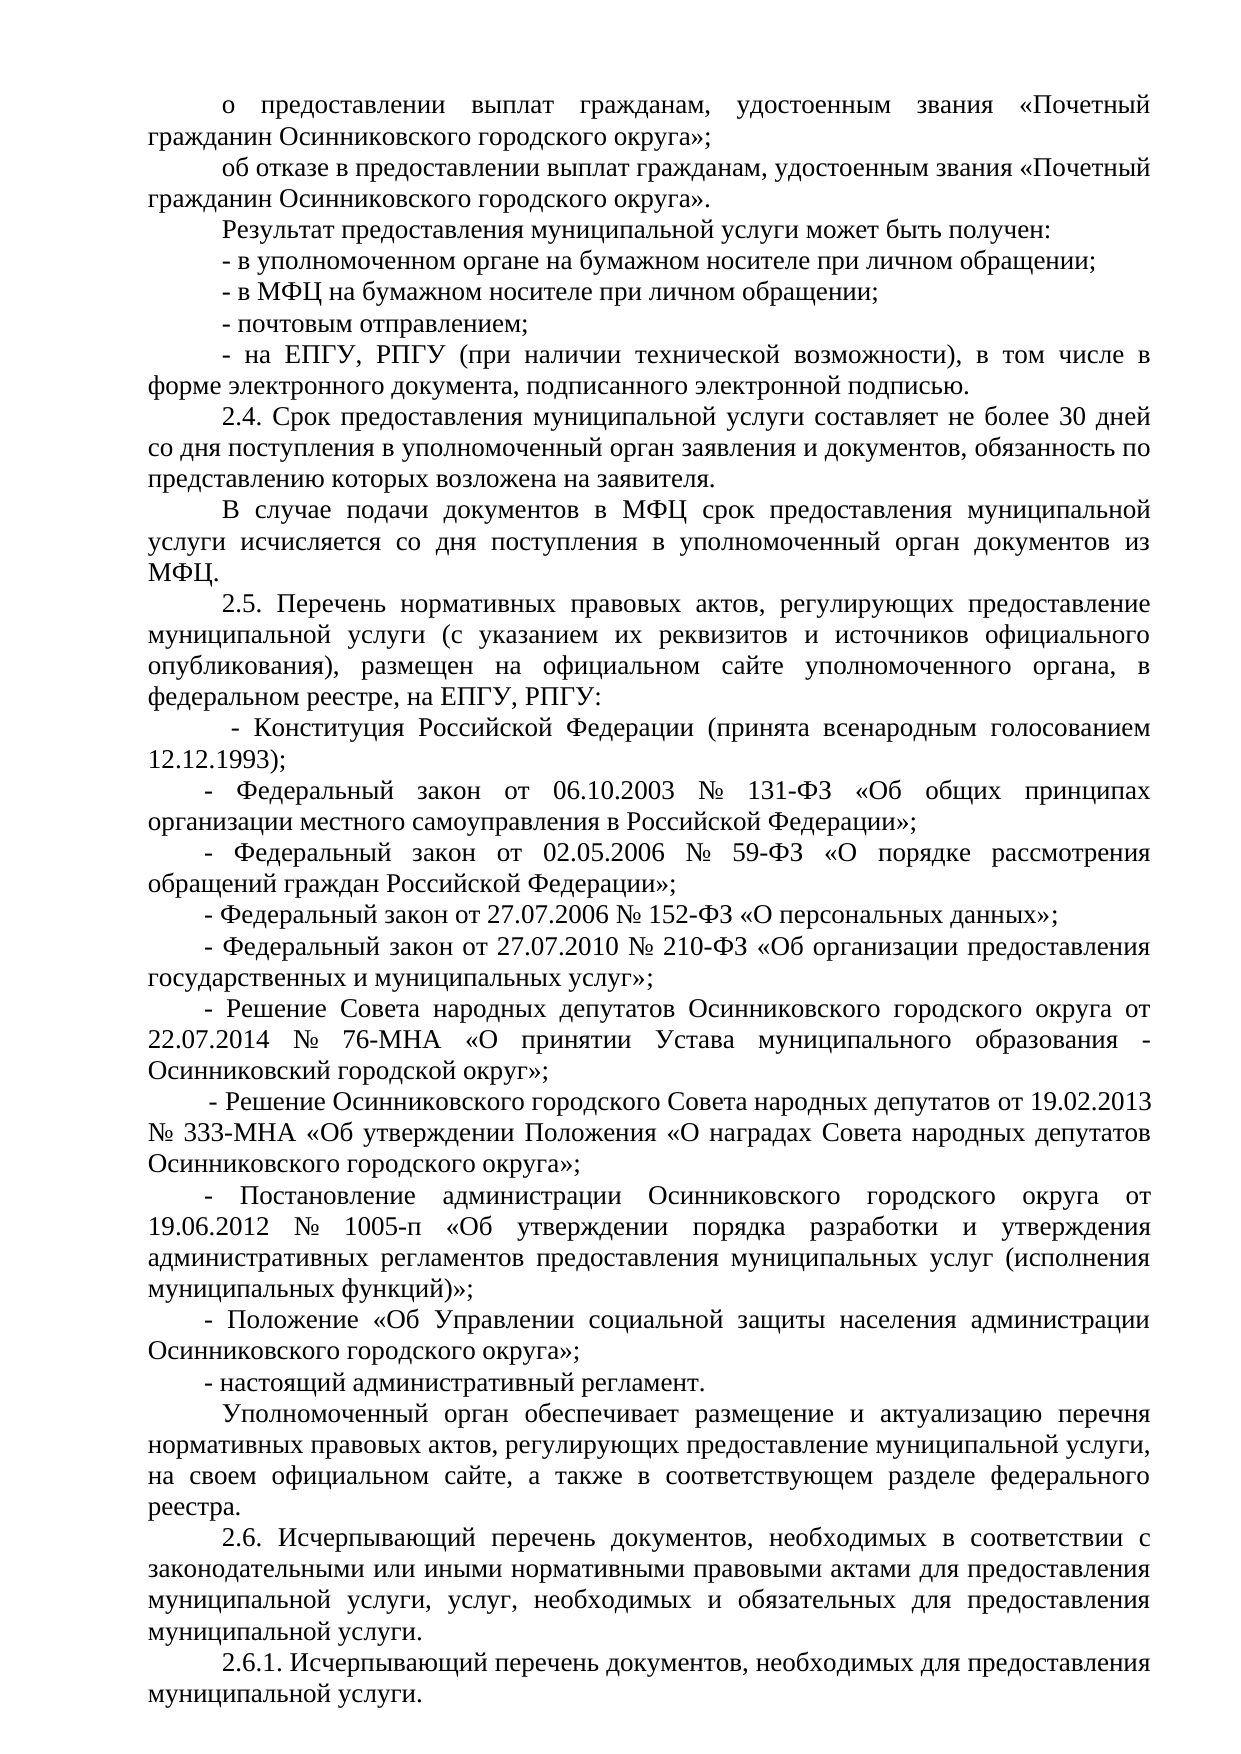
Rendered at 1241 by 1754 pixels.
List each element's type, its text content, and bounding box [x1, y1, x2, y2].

text 2.4. Срок предоставления муниципальной услуги составляет не более 30 дней со дня поступления в уполномоченный орган заявления и документов, обязанность по представлению которых возложена на заявителя. [148, 400, 1152, 493]
text Уполномоченный орган обеспечивает размещение и актуализацию перечня нормативных правовых актов, регулирующих предоставление муниципальной услуги, на своем официальном сайте, а также в соответствующем разделе федерального реестра. [148, 1397, 1152, 1521]
text 2.6.1. Исчерпывающий перечень документов, необходимых для предоставления муниципальной услуги. [148, 1646, 1152, 1708]
text об отказе в предоставлении выплат гражданам, удостоенным звания «Почетный гражданин Осинниковского городского округа». [148, 151, 1152, 213]
text - в МФЦ на бумажном носителе при личном обращении; [148, 276, 1152, 307]
text В случае подачи документов в МФЦ срок предоставления муниципальной услуги исчисляется со дня поступления в уполномоченный орган документов из МФЦ. [148, 493, 1152, 587]
text - Федеральный закон от 27.07.2006 № 152-ФЗ «О персональных данных»; [148, 898, 1152, 929]
text - Постановление администрации Осинниковского городского округа от 19.06.2012 № 1005-п «Об утверждении порядка разработки и утверждения административных регламентов предоставления муниципальных услуг (исполнения муниципальных функций)»; [148, 1179, 1152, 1303]
text 2.6. Исчерпывающий перечень документов, необходимых в соответствии с законодательными или иными нормативными правовыми актами для предоставления муниципальной услуги, услуг, необходимых и обязательных для предоставления муниципальной услуги. [148, 1521, 1152, 1646]
text - Конституция Российской Федерации (принята всенародным голосованием 12.12.1993); [148, 712, 1152, 774]
text - Решение Осинниковского городского Совета народных депутатов от 19.02.2013 № 333-МНА «Об утверждении Положения «О наградах Совета народных депутатов Осинниковского городского округа»; [148, 1085, 1152, 1179]
text - в уполномоченном органе на бумажном носителе при личном обращении; [148, 244, 1152, 276]
text о предоставлении выплат гражданам, удостоенным звания «Почетный гражданин Осинниковского городского округа»; [148, 89, 1152, 151]
text - Федеральный закон от 02.05.2006 № 59-ФЗ «О порядке рассмотрения обращений граждан Российской Федерации»; [148, 836, 1152, 898]
text - Федеральный закон от 27.07.2010 № 210-ФЗ «Об организации предоставления государственных и муниципальных услуг»; [148, 929, 1152, 992]
text - Федеральный закон от 06.10.2003 № 131-ФЗ «Об общих принципах организации местного самоуправления в Российской Федерации»; [148, 774, 1152, 836]
text - настоящий административный регламент. [148, 1366, 1152, 1397]
text Результат предоставления муниципальной услуги может быть получен: [148, 213, 1152, 244]
text - на ЕПГУ, РПГУ (при наличии технической возможности), в том числе в форме электронного документа, подписанного электронной подписью. [148, 338, 1152, 400]
text - почтовым отправлением; [148, 307, 1152, 338]
text 2.5. Перечень нормативных правовых актов, регулирующих предоставление муниципальной услуги (с указанием их реквизитов и источников официального опубликования), размещен на официальном сайте уполномоченного органа, в федеральном реестре, на ЕПГУ, РПГУ: [148, 587, 1152, 712]
text - Решение Совета народных депутатов Осинниковского городского округа от 22.07.2014 № 76-МНА «О принятии Устава муниципального образования - Осинниковский городской округ»; [148, 992, 1152, 1085]
text - Положение «Об Управлении социальной защиты населения администрации Осинниковского городского округа»; [148, 1303, 1152, 1366]
